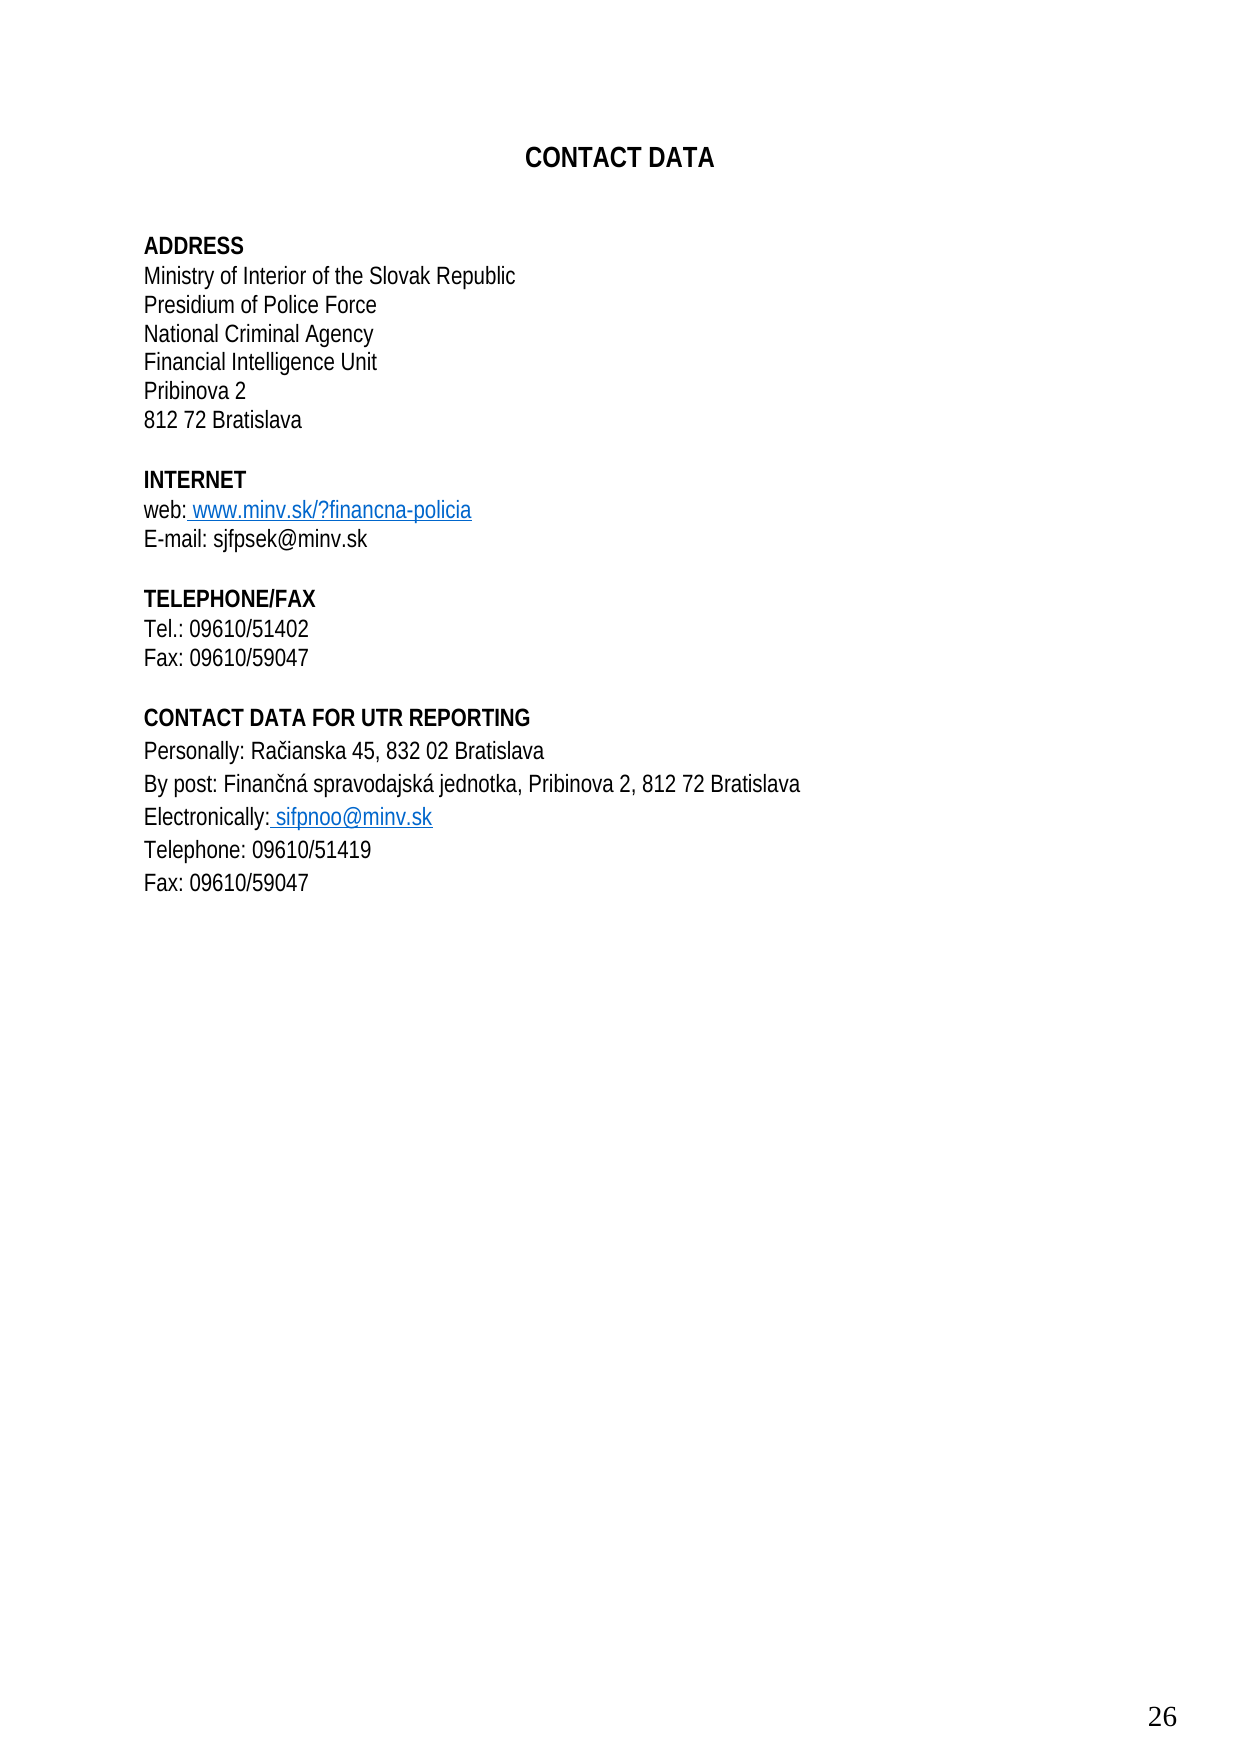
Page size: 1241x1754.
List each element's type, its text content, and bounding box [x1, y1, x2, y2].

text ADDRESS [144, 228, 1095, 261]
text Financial Intelligence Unit [144, 347, 608, 376]
text Telephone: 09610/51419 [144, 832, 816, 865]
text National Criminal Agency [144, 319, 608, 347]
text Tel.: 09610/51402 [144, 614, 608, 642]
text E-mail: sjfpsek@minv.sk [144, 523, 608, 552]
text Fax: 09610/59047 [144, 865, 816, 898]
text 812 72 Bratislava [144, 404, 608, 433]
text CONTACT DATA [144, 144, 1095, 173]
text Presidium of Police Force [144, 290, 608, 319]
text By post: Finančná spravodajská jednotka, Pribinova 2, 812 72 Bratislava Electronically: sifpnoo@minv.sk [144, 766, 816, 832]
text Pribinova 2 [144, 376, 608, 404]
text INTERNET [144, 462, 1095, 495]
text Personally: Račianska 45, 832 02 Bratislava [144, 733, 1095, 766]
text Ministry of Interior of the Slovak Republic [144, 261, 608, 290]
text web: www.minv.sk/?financna-policia [144, 495, 608, 523]
text CONTACT DATA FOR UTR REPORTING [144, 700, 1095, 733]
text TELEPHONE/FAX [144, 581, 1095, 614]
text Fax: 09610/59047 [144, 642, 608, 671]
